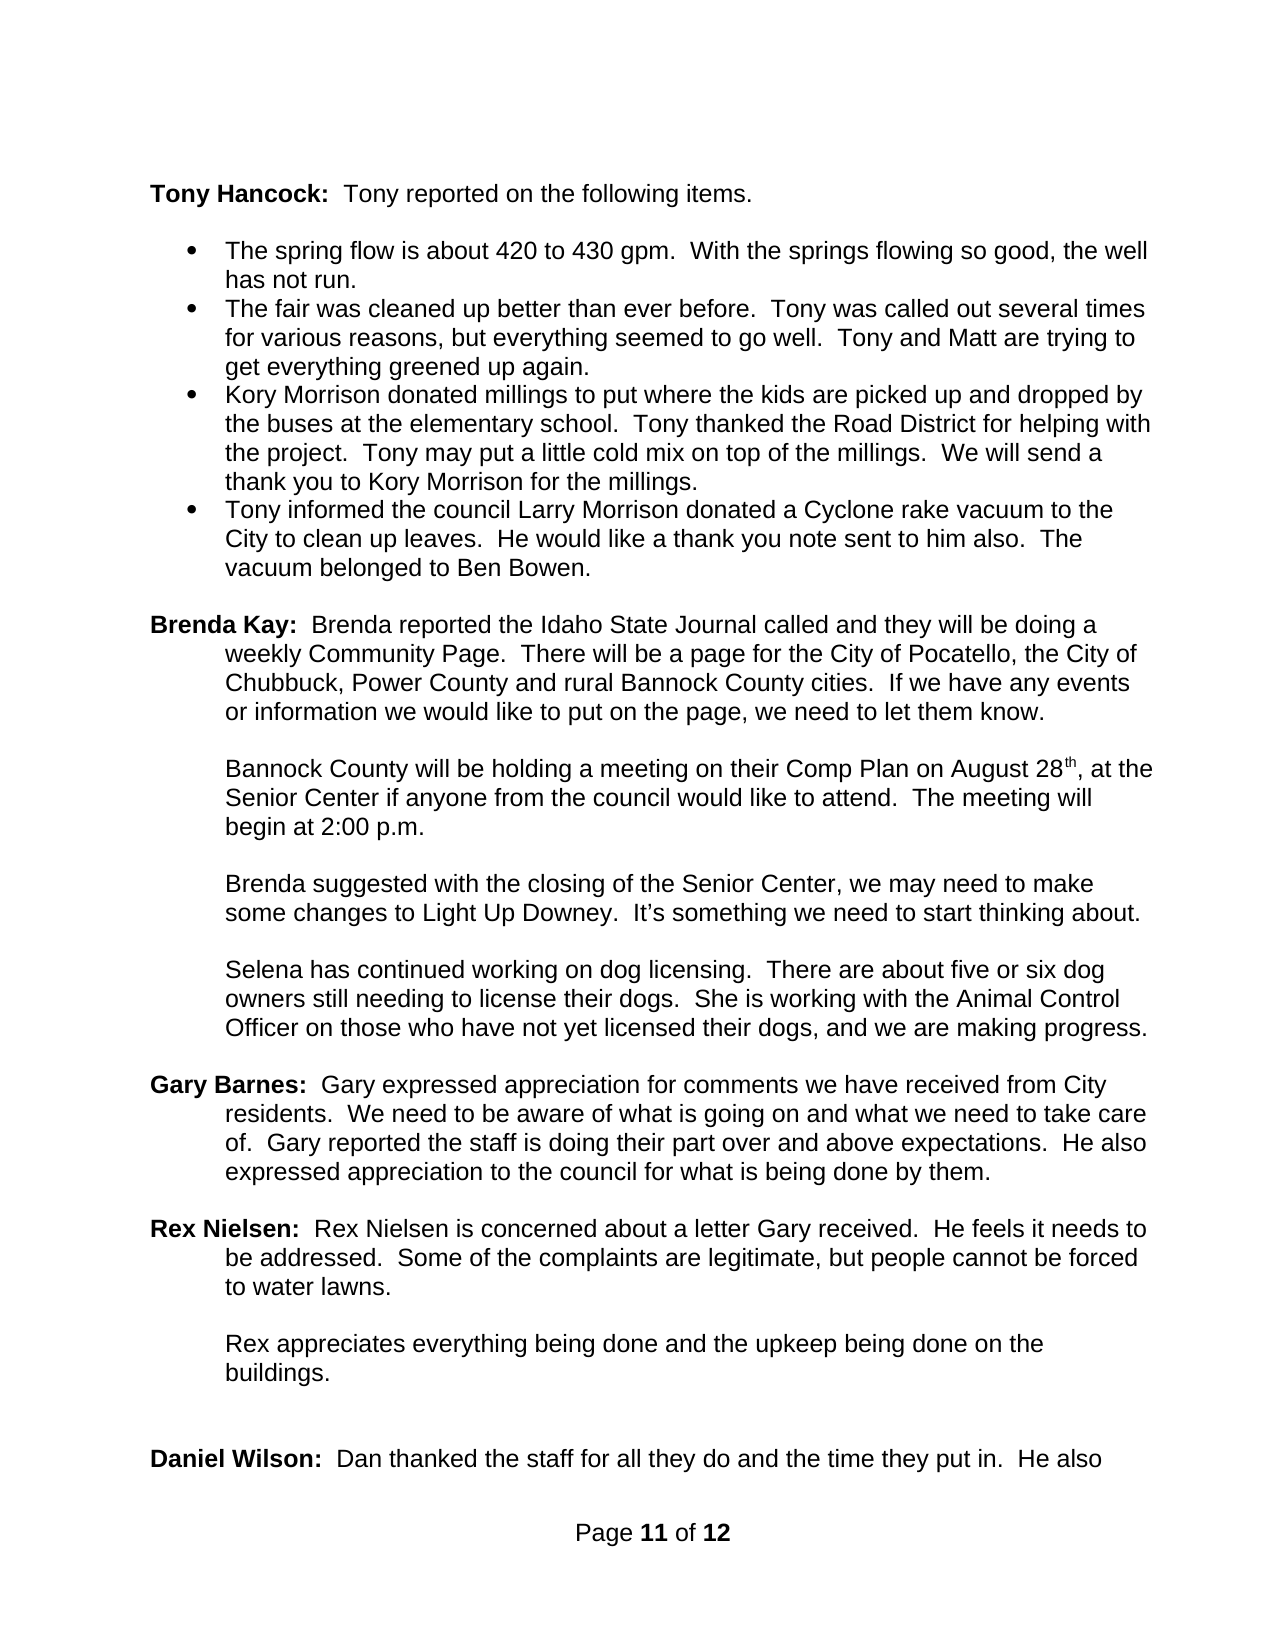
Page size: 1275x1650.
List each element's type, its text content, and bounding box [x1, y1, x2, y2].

text Selena has continued working on dog licensing. There are about five or six dog owners still needing to license their dogs. She is working with the Animal Control Officer on those who have not yet licensed their dogs, and we are making progress. [225, 955, 1155, 1042]
text Rex appreciates everything being done and the upkeep being done on the buildings. [225, 1329, 1155, 1387]
list The fair was cleaned up better than ever before. Tony was called out several times for various reasons, but everything seemed to go well. Tony and Matt are trying to get everything greened up again. [187, 294, 1155, 380]
text weekly Community Page. There will be a page for the City of Pocatello, the City of Chubbuck, Power County and rural Bannock County cities. If we have any events or information we would like to put on the page, we need to let them know. [225, 639, 1155, 725]
list The spring flow is about 420 to 430 gpm. With the springs flowing so good, the well has not run. [187, 236, 1155, 294]
text Tony Hancock: Tony reported on the following items. [150, 179, 1155, 207]
text Brenda suggested with the closing of the Senior Center, we may need to make some changes to Light Up Downey. It’s something we need to start thinking about. [225, 869, 1155, 927]
text Gary Barnes: Gary expressed appreciation for comments we have received from City [150, 1070, 1155, 1099]
list Tony informed the council Larry Morrison donated a Cyclone rake vacuum to the City to clean up leaves. He would like a thank you note sent to him also. The vacuum belonged to Ben Bowen. [187, 495, 1155, 582]
text Brenda Kay: Brenda reported the Idaho State Journal called and they will be doing a [150, 610, 1155, 639]
text Rex Nielsen: Rex Nielsen is concerned about a letter Gary received. He feels it needs to [150, 1214, 1155, 1243]
text residents. We need to be aware of what is going on and what we need to take care of. Gary reported the staff is doing their part over and above expectations. He also expressed appreciation to the council for what is being done by them. [225, 1099, 1155, 1185]
text Bannock County will be holding a meeting on their Comp Plan on August 28th, at the Senior Center if anyone from the council would like to attend. The meeting will begin at 2:00 p.m. [225, 754, 1155, 840]
list Kory Morrison donated millings to put where the kids are picked up and dropped by the buses at the elementary school. Tony thanked the Road District for helping with the project. Tony may put a little cold mix on top of the millings. We will send a thank you to Kory Morrison for the millings. [187, 380, 1155, 495]
text Daniel Wilson: Dan thanked the staff for all they do and the time they put in. He also [150, 1444, 1155, 1473]
text be addressed. Some of the complaints are legitimate, but people cannot be forced to water lawns. [225, 1243, 1155, 1300]
